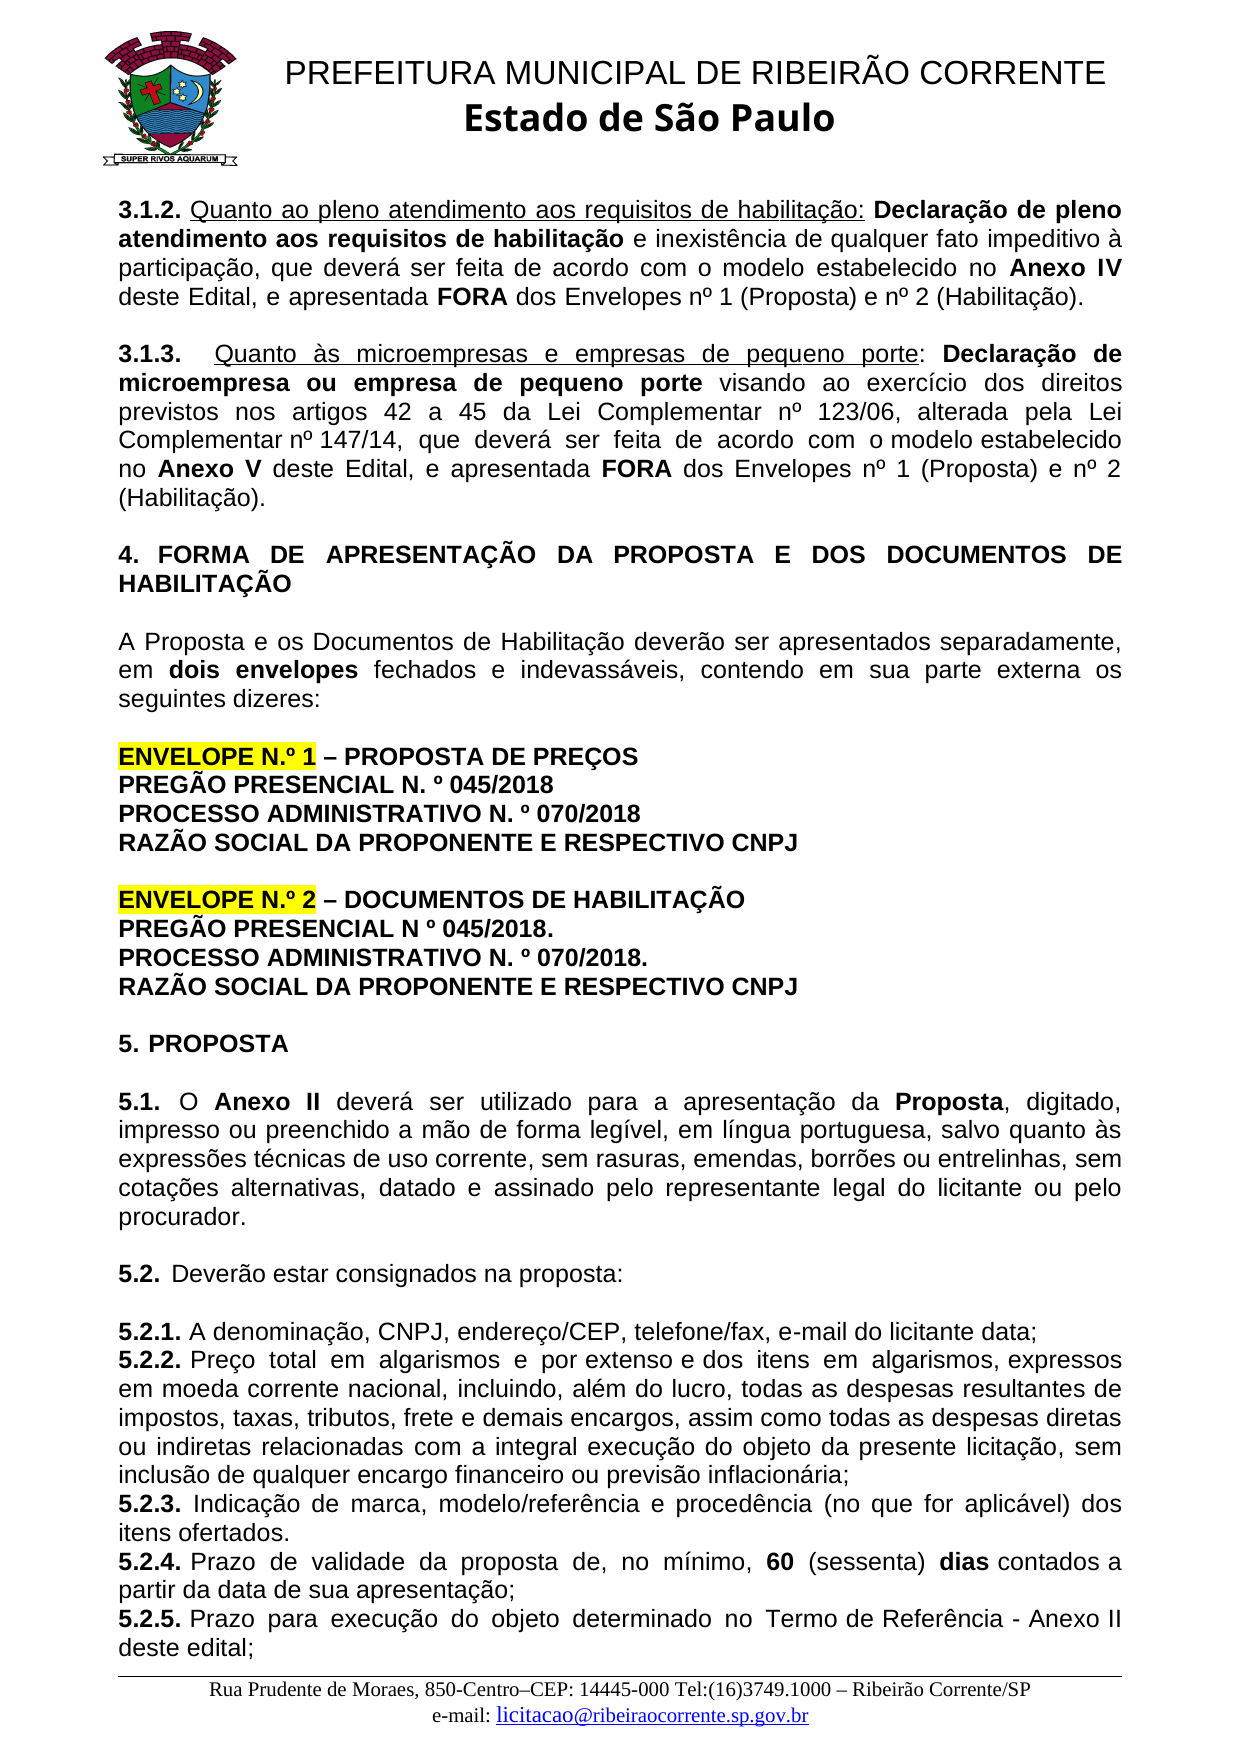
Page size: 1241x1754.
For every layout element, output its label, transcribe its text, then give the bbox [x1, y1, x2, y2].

text 5.1. O Anexo II deverá ser utilizado para a apresentação da Proposta, digitado, impresso ou preenchido a mão de forma legível, em língua portuguesa, salvo quanto às expressões técnicas de uso corrente, sem rasuras, emendas, borrões ou entrelinhas, sem cotações alternativas, datado e assinado pelo representante legal do licitante ou pelo procurador. [118, 1087, 1122, 1230]
text 5.2.5. Prazo para execução do objeto determinado no Termo de Referência - Anexo II deste edital; [118, 1604, 1122, 1662]
text ENVELOPE N.º 2 – DOCUMENTOS DE HABILITAÇÃO [316, 885, 1122, 914]
text 5.2. Deverão estar consignados na proposta: [118, 1259, 1122, 1288]
text RAZÃO SOCIAL DA PROPONENTE E RESPECTIVO CNPJ [118, 828, 1122, 857]
text 4. FORMA DE APRESENTAÇÃO DA PROPOSTA E DOS DOCUMENTOS DE HABILITAÇÃO [118, 540, 1122, 598]
text ENVELOPE N.º 1 – PROPOSTA DE PREÇOS [316, 742, 1122, 770]
text PREGÃO PRESENCIAL N º 045/2018. [118, 914, 1122, 943]
text A Proposta e os Documentos de Habilitação deverão ser apresentados separadamente, em dois envelopes fechados e indevassáveis, contendo em sua parte externa os seguintes dizeres: [118, 627, 1122, 713]
text RAZÃO SOCIAL DA PROPONENTE E RESPECTIVO CNPJ [118, 972, 1122, 1000]
text 5.2.1. A denominação, CNPJ, endereço/CEP, telefone/fax, e-mail do licitante data; [118, 1317, 1122, 1345]
text 5.2.4. Prazo de validade da proposta de, no mínimo, 60 (sessenta) dias contados a partir da data de sua apresentação; [118, 1547, 1122, 1604]
text 5.2.3. Indicação de marca, modelo/referência e procedência (no que for aplicável) dos itens ofertados. [118, 1489, 1122, 1547]
picture [102, 31, 238, 166]
text 5. PROPOSTA [118, 1029, 1122, 1058]
text PREGÃO PRESENCIAL N. º 045/2018 [118, 770, 1122, 799]
text PROCESSO ADMINISTRATIVO N. º 070/2018. [118, 943, 1122, 972]
text 3.1.2. Quanto ao pleno atendimento aos requisitos de habilitação: Declaração de pleno atendimento aos requisitos de habilitação e inexistência de qualquer fato impeditivo à participação, que deverá ser feita de acordo com o modelo estabelecido no Anexo IV deste Edital, e apresentada FORA dos Envelopes nº 1 (Proposta) e nº 2 (Habilitação). [118, 195, 1122, 310]
text PROCESSO ADMINISTRATIVO N. º 070/2018 [118, 799, 1122, 828]
text 3.1.3. Quanto às microempresas e empresas de pequeno porte: Declaração de microempresa ou empresa de pequeno porte visando ao exercício dos direitos previstos nos artigos 42 a 45 da Lei Complementar nº 123/06, alterada pela Lei Complementar nº 147/14, que deverá ser feita de acordo com o modelo estabelecido no Anexo V deste Edital, e apresentada FORA dos Envelopes nº 1 (Proposta) e nº 2 (Habilitação). [118, 339, 1122, 512]
text 5.2.2. Preço total em algarismos e por extenso e dos itens em algarismos, expressos em moeda corrente nacional, incluindo, além do lucro, todas as despesas resultantes de impostos, taxas, tributos, frete e demais encargos, assim como todas as despesas diretas ou indiretas relacionadas com a integral execução do objeto da presente licitação, sem inclusão de qualquer encargo financeiro ou previsão inflacionária; [118, 1345, 1122, 1489]
